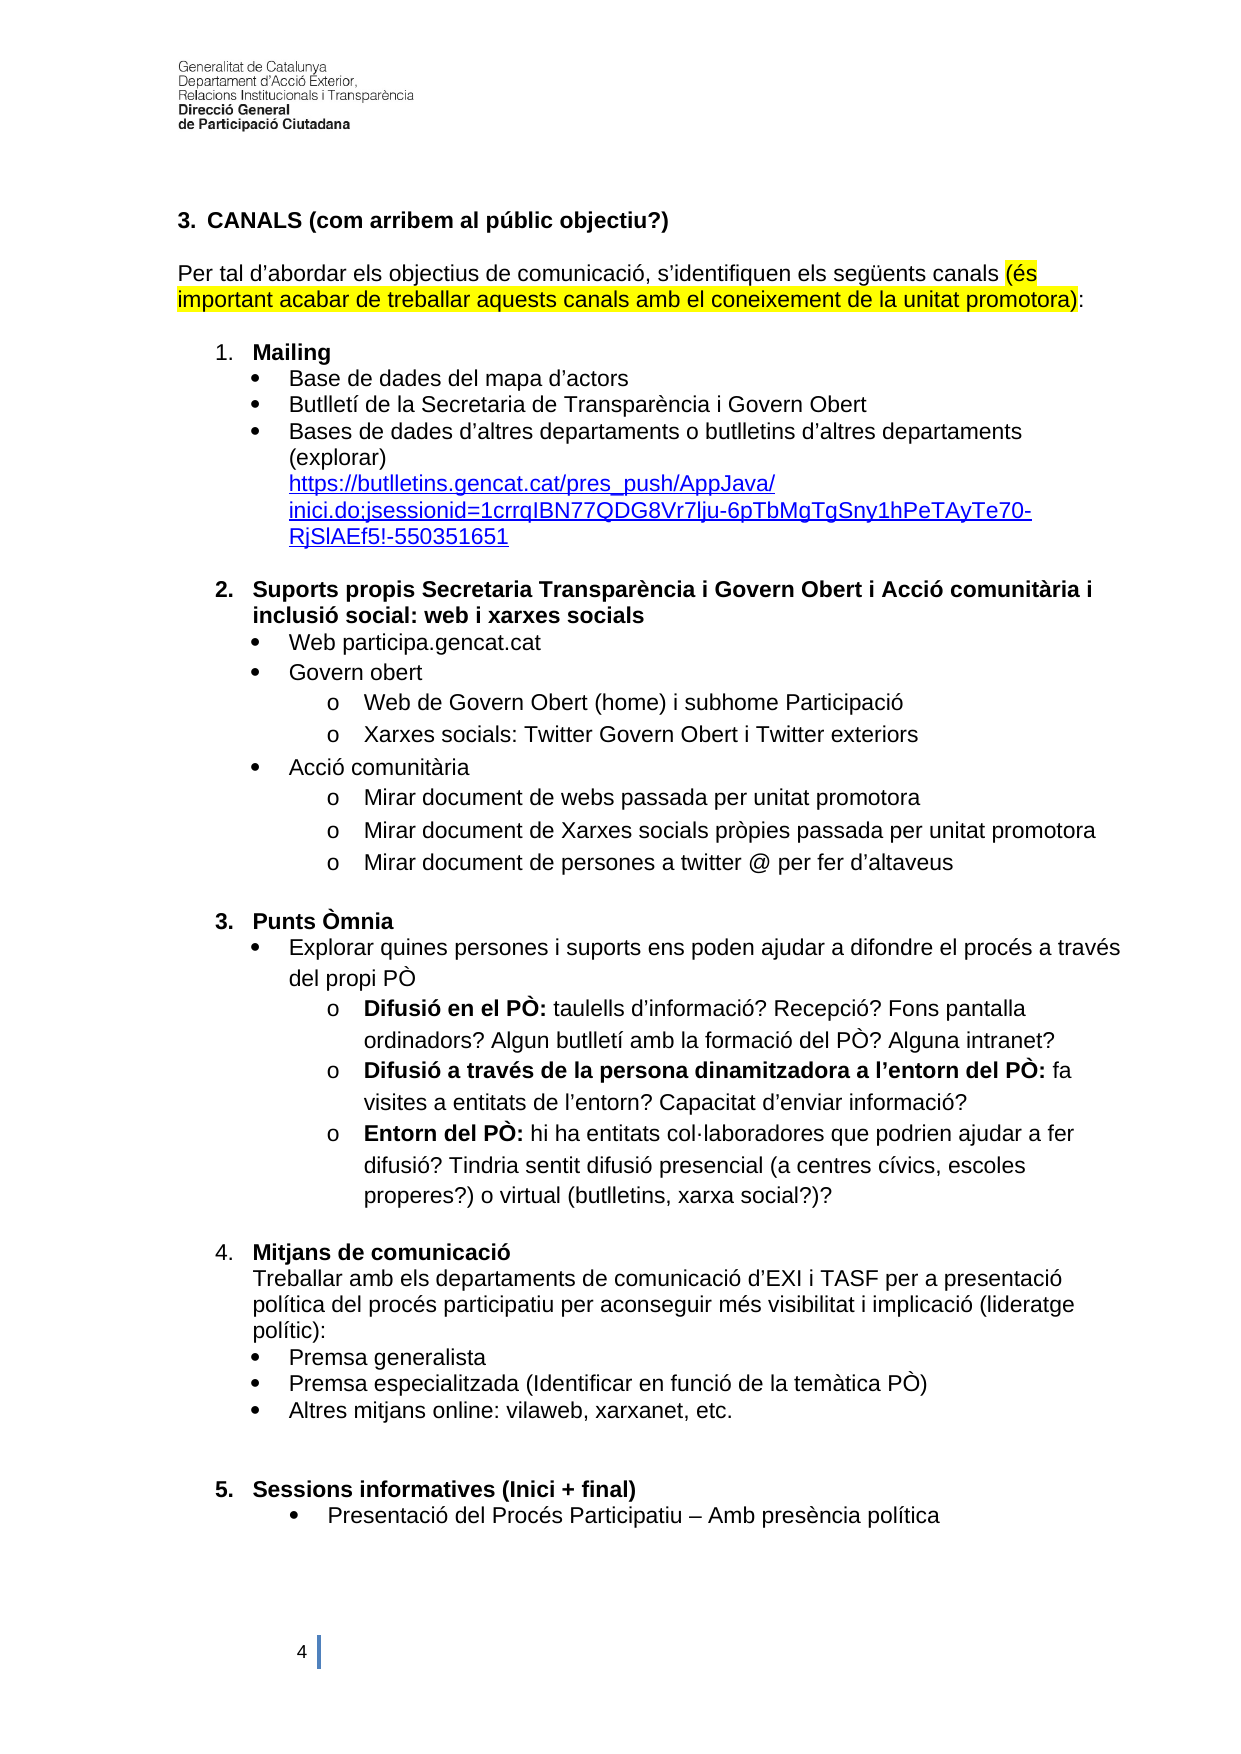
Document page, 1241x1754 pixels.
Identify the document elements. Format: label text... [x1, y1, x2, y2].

list Xarxes socials: Twitter Govern Obert i Twitter exteriors [326, 721, 1122, 750]
list Govern obert [251, 659, 1122, 685]
list Butlletí de la Secretaria de Transparència i Govern Obert [251, 391, 1122, 418]
list Explorar quines persones i suports ens poden ajudar a difondre el procés a través del propi PÒ [251, 934, 1122, 991]
list Base de dades del mapa d’actors [251, 365, 1122, 391]
list Treballar amb els departaments de comunicació d’EXI i TASF per a presentació política del procés participatiu per aconseguir més visibilitat i implicació (lideratge polític): [252, 1265, 1122, 1344]
list Mirar document de persones a twitter @ per fer d’altaveus [326, 849, 1122, 877]
list Punts Òmnia [215, 908, 1122, 934]
picture [177, 59, 414, 132]
text Per tal d’abordar els objectius de comunicació, s’identifiquen els següents canals (és important acabar de treballar aquests canals amb el coneixement de la unitat promotora): [177, 259, 1122, 312]
list Difusió en el PÒ: taulells d’informació? Recepció? Fons pantalla ordinadors? Algun butlletí amb la formació del PÒ? Alguna intranet? [326, 995, 1122, 1053]
list Acció comunitària [251, 754, 1122, 780]
list Suports propis Secretaria Transparència i Govern Obert i Acció comunitària i inclusió social: web i xarxes socials [215, 576, 1122, 628]
list Mirar document de webs passada per unitat promotora [326, 784, 1122, 812]
list Bases de dades d’altres departaments o butlletins d’altres departaments (explorar) [251, 418, 1122, 470]
list Web de Govern Obert (home) i subhome Participació [326, 689, 1122, 717]
list Presentació del Procés Participatiu – Amb presència política [290, 1502, 1122, 1528]
list Premsa generalista [251, 1344, 1122, 1370]
list Entorn del PÒ: hi ha entitats col·laboradores que podrien ajudar a fer difusió? Tindria sentit difusió presencial (a centres cívics, escoles properes?) o virtual (butlletins, xarxa social?)? [326, 1119, 1122, 1208]
list Difusió a través de la persona dinamitzadora a l’entorn del PÒ: fa visites a entitats de l’entorn? Capacitat d’enviar informació? [326, 1057, 1122, 1116]
list Mitjans de comunicació [215, 1238, 1122, 1265]
list https://butlletins.gencat.cat/pres_push/AppJava/inici.do;jsessionid=1crrqIBN77QDG8Vr7lju-6pTbMgTgSny1hPeTAyTe70-RjSlAEf5!-550351651 [288, 470, 1122, 549]
list Mirar document de Xarxes socials pròpies passada per unitat promotora [326, 817, 1122, 845]
list Altres mitjans online: vilaweb, xarxanet, etc. [251, 1397, 1122, 1423]
list CANALS (com arribem al públic objectiu?) [177, 207, 1122, 233]
list Premsa especialitzada (Identificar en funció de la temàtica PÒ) [251, 1370, 1122, 1397]
list Sessions informatives (Inici + final) [215, 1476, 1122, 1502]
list Mailing [215, 338, 1122, 365]
list Web participa.gencat.cat [251, 628, 1122, 655]
